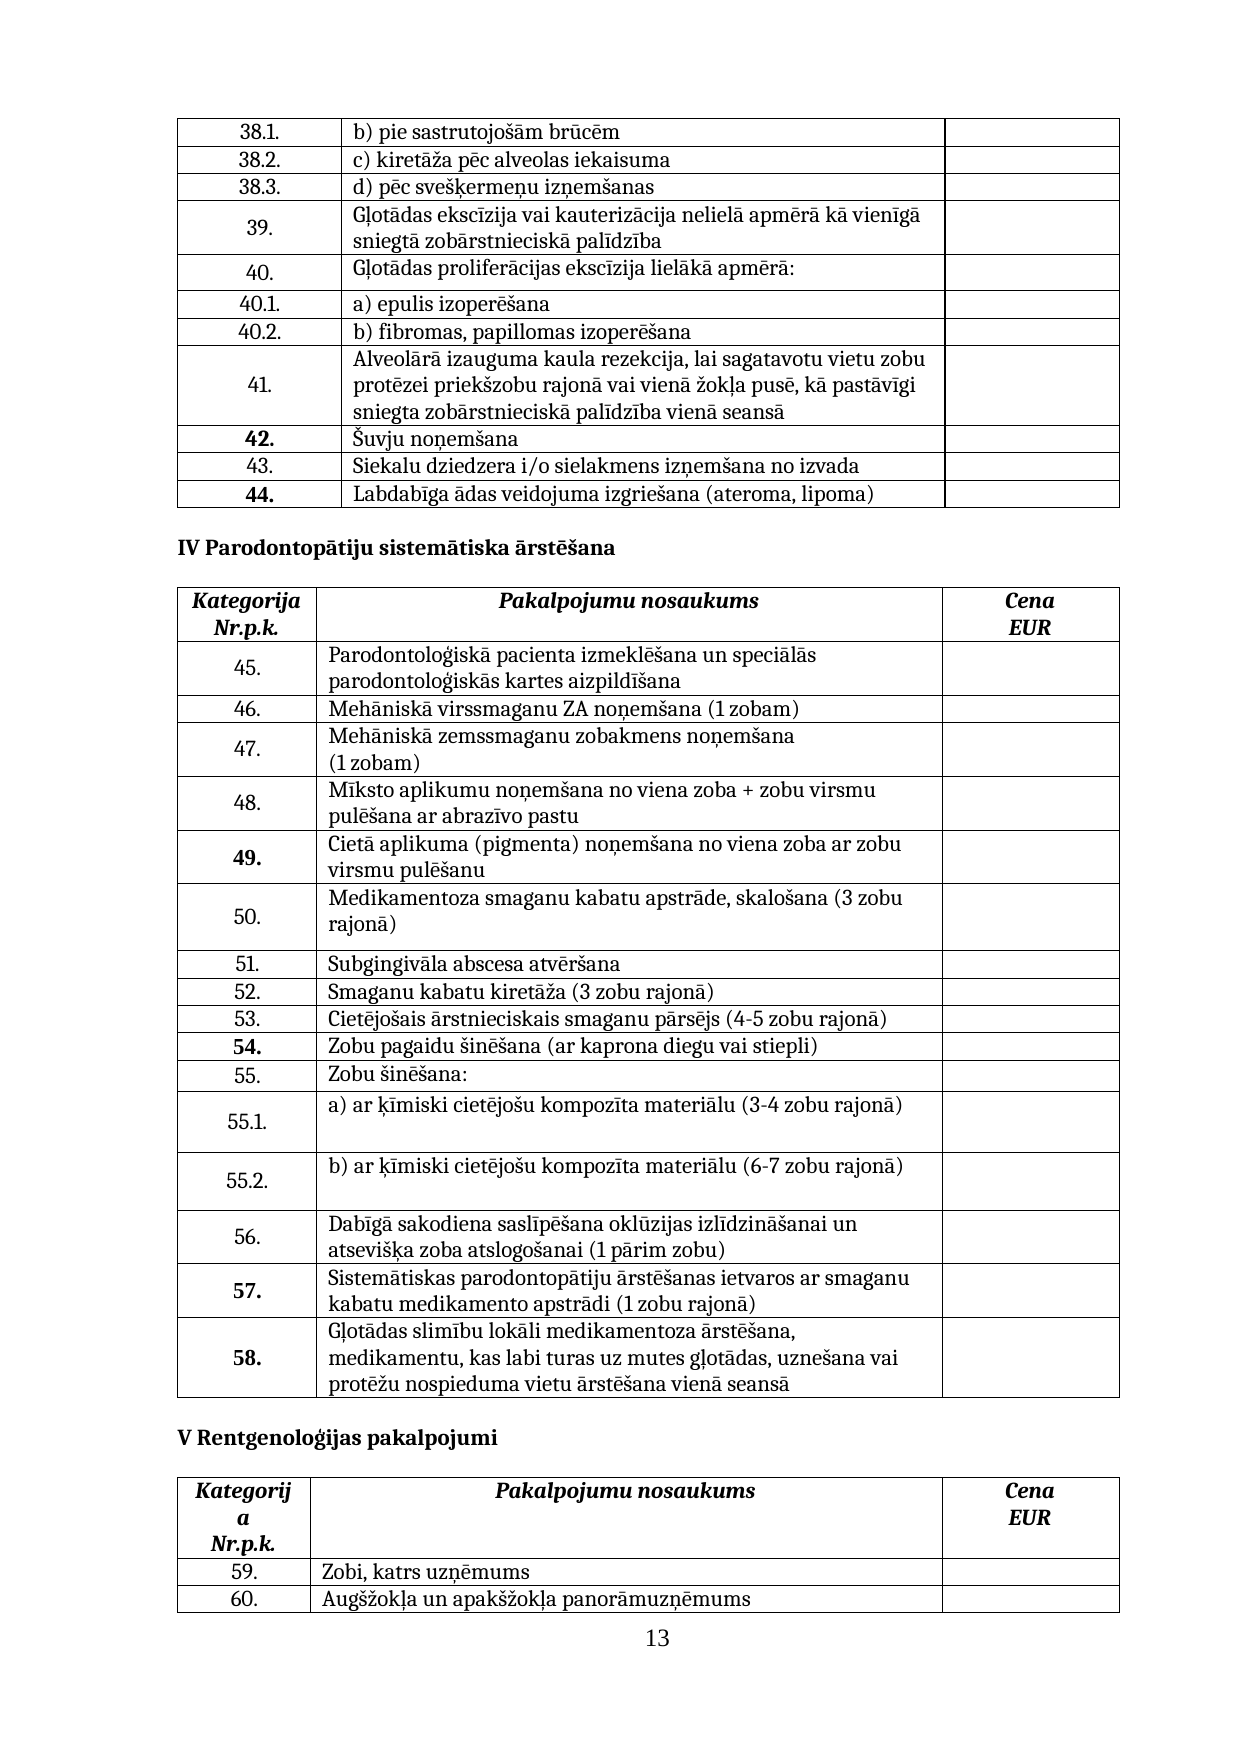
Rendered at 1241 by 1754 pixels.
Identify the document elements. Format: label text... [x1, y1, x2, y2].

table_cell 55.2. [178, 1153, 316, 1209]
table_cell Šuvju noņemšana [342, 426, 944, 452]
table_cell [946, 453, 1119, 480]
table_cell [943, 884, 1119, 950]
table_cell [943, 1006, 1119, 1032]
table_cell 55. [178, 1061, 316, 1091]
table_cell Zobi, katrs uzņēmums [311, 1559, 942, 1585]
table_cell Labdabīga ādas veidojuma izgriešana (ateroma, lipoma) [342, 481, 944, 507]
table_cell [943, 1559, 1119, 1585]
table_cell 41. [178, 346, 341, 425]
table_header Pakalpojumu nosaukums [317, 588, 942, 641]
table_cell 59. [178, 1559, 310, 1585]
table_cell [946, 481, 1119, 507]
table_cell [943, 1211, 1119, 1263]
table_cell 49. [178, 831, 316, 883]
table_cell 46. [178, 696, 316, 722]
table_cell 45. [178, 642, 316, 695]
table_cell [943, 1092, 1119, 1152]
table_cell Zobu pagaidu šinēšana (ar kaprona diegu vai stiepli) [317, 1033, 942, 1059]
table_cell 40.2. [178, 319, 341, 345]
table_cell 48. [178, 777, 316, 829]
table_header Cena EUR [943, 1478, 1119, 1557]
table_cell Gļotādas ekscīzija vai kauterizācija nelielā apmērā kā vienīgā sniegtā zobārstnieciskā palīdzība [342, 201, 944, 254]
table_cell [943, 1061, 1119, 1091]
table_cell 38.3. [178, 174, 341, 200]
table_cell 38.2. [178, 147, 341, 173]
table_cell Parodontoloģiskā pacienta izmeklēšana un speciālās parodontoloģiskās kartes aizpildīšana [317, 642, 942, 695]
table_cell d) pēc svešķermeņu izņemšanas [342, 174, 944, 200]
text V Rentgenoloģijas pakalpojumi [177, 1424, 1137, 1451]
table_cell 50. [178, 884, 316, 950]
table_cell [943, 1033, 1119, 1059]
table_cell Subgingivāla abscesa atvēršana [317, 951, 942, 977]
table_cell Mīksto aplikumu noņemšana no viena zoba + zobu virsmu pulēšana ar abrazīvo pastu [317, 777, 942, 829]
table_cell [946, 119, 1119, 146]
table_cell 58. [178, 1318, 316, 1397]
table_cell 42. [178, 426, 341, 452]
table_cell Sistemātiskas parodontopātiju ārstēšanas ietvaros ar smaganu kabatu medikamento apstrādi (1 zobu rajonā) [317, 1264, 942, 1317]
table_cell 38.1. [178, 119, 341, 146]
table_cell Dabīgā sakodiena saslīpēšana oklūzijas izlīdzināšanai un atsevišķa zoba atslogošanai (1 pārim zobu) [317, 1211, 942, 1263]
table_cell [943, 1318, 1119, 1397]
table_cell [943, 979, 1119, 1005]
table_cell Gļotādas proliferācijas ekscīzija lielākā apmērā: [342, 255, 944, 290]
table_cell [943, 1586, 1119, 1612]
table_cell Cietā aplikuma (pigmenta) noņemšana no viena zoba ar zobu virsmu pulēšanu [317, 831, 942, 883]
table_cell [946, 147, 1119, 173]
table_cell b) pie sastrutojošām brūcēm [342, 119, 944, 146]
table_cell b) fibromas, papillomas izoperēšana [342, 319, 944, 345]
table_cell [946, 346, 1119, 425]
table_cell 51. [178, 951, 316, 977]
table_cell Mehāniskā zemssmaganu zobakmens noņemšana (1 zobam) [317, 723, 942, 776]
table_cell 40. [178, 255, 341, 290]
table_cell [946, 174, 1119, 200]
table_cell a) ar ķīmiski cietējošu kompozīta materiālu (3-4 zobu rajonā) [317, 1092, 942, 1152]
table_cell Smaganu kabatu kiretāža (3 zobu rajonā) [317, 979, 942, 1005]
table_cell 47. [178, 723, 316, 776]
table_cell [946, 319, 1119, 345]
table_cell [943, 1153, 1119, 1209]
table_cell Medikamentoza smaganu kabatu apstrāde, skalošana (3 zobu rajonā) [317, 884, 942, 950]
table_cell [943, 1264, 1119, 1317]
table_cell 39. [178, 201, 341, 254]
table_cell 52. [178, 979, 316, 1005]
table_cell [946, 255, 1119, 290]
table_cell 43. [178, 453, 341, 480]
table_cell [943, 831, 1119, 883]
table_cell 57. [178, 1264, 316, 1317]
text IV Parodontopātiju sistemātiska ārstēšana [177, 534, 1137, 561]
table_cell 55.1. [178, 1092, 316, 1152]
table_cell [943, 777, 1119, 829]
table_cell [946, 201, 1119, 254]
table_cell [943, 642, 1119, 695]
table_cell 40.1. [178, 291, 341, 317]
table_header Pakalpojumu nosaukums [311, 1478, 942, 1557]
table_cell Alveolārā izauguma kaula rezekcija, lai sagatavotu vietu zobu protēzei priekšzobu rajonā vai vienā žokļa pusē, kā pastāvīgi sniegta zobārstnieciskā palīdzība vienā seansā [342, 346, 944, 425]
table_cell a) epulis izoperēšana [342, 291, 944, 317]
table_cell Siekalu dziedzera i/o sielakmens izņemšana no izvada [342, 453, 944, 480]
table_cell [943, 723, 1119, 776]
table_cell Cietējošais ārstnieciskais smaganu pārsējs (4-5 zobu rajonā) [317, 1006, 942, 1032]
table_cell Zobu šinēšana: [317, 1061, 942, 1091]
table_cell 60. [178, 1586, 310, 1612]
table_cell 56. [178, 1211, 316, 1263]
table_cell Augšžokļa un apakšžokļa panorāmuzņēmums [311, 1586, 942, 1612]
table_cell Mehāniskā virssmaganu ZA noņemšana (1 zobam) [317, 696, 942, 722]
table_cell 44. [178, 481, 341, 507]
table_cell [946, 291, 1119, 317]
table_cell [943, 696, 1119, 722]
table_cell c) kiretāža pēc alveolas iekaisuma [342, 147, 944, 173]
table_cell [946, 426, 1119, 452]
table_cell 54. [178, 1033, 316, 1059]
table_cell 53. [178, 1006, 316, 1032]
table_cell [943, 951, 1119, 977]
table_header Kategorija Nr.p.k. [178, 588, 316, 641]
table_cell Gļotādas slimību lokāli medikamentoza ārstēšana, medikamentu, kas labi turas uz mutes gļotādas, uznešana vai protēžu nospieduma vietu ārstēšana vienā seansā [317, 1318, 942, 1397]
table_cell b) ar ķīmiski cietējošu kompozīta materiālu (6-7 zobu rajonā) [317, 1153, 942, 1209]
table_header Kategorija Nr.p.k. [178, 1478, 310, 1557]
table_header Cena EUR [943, 588, 1119, 641]
